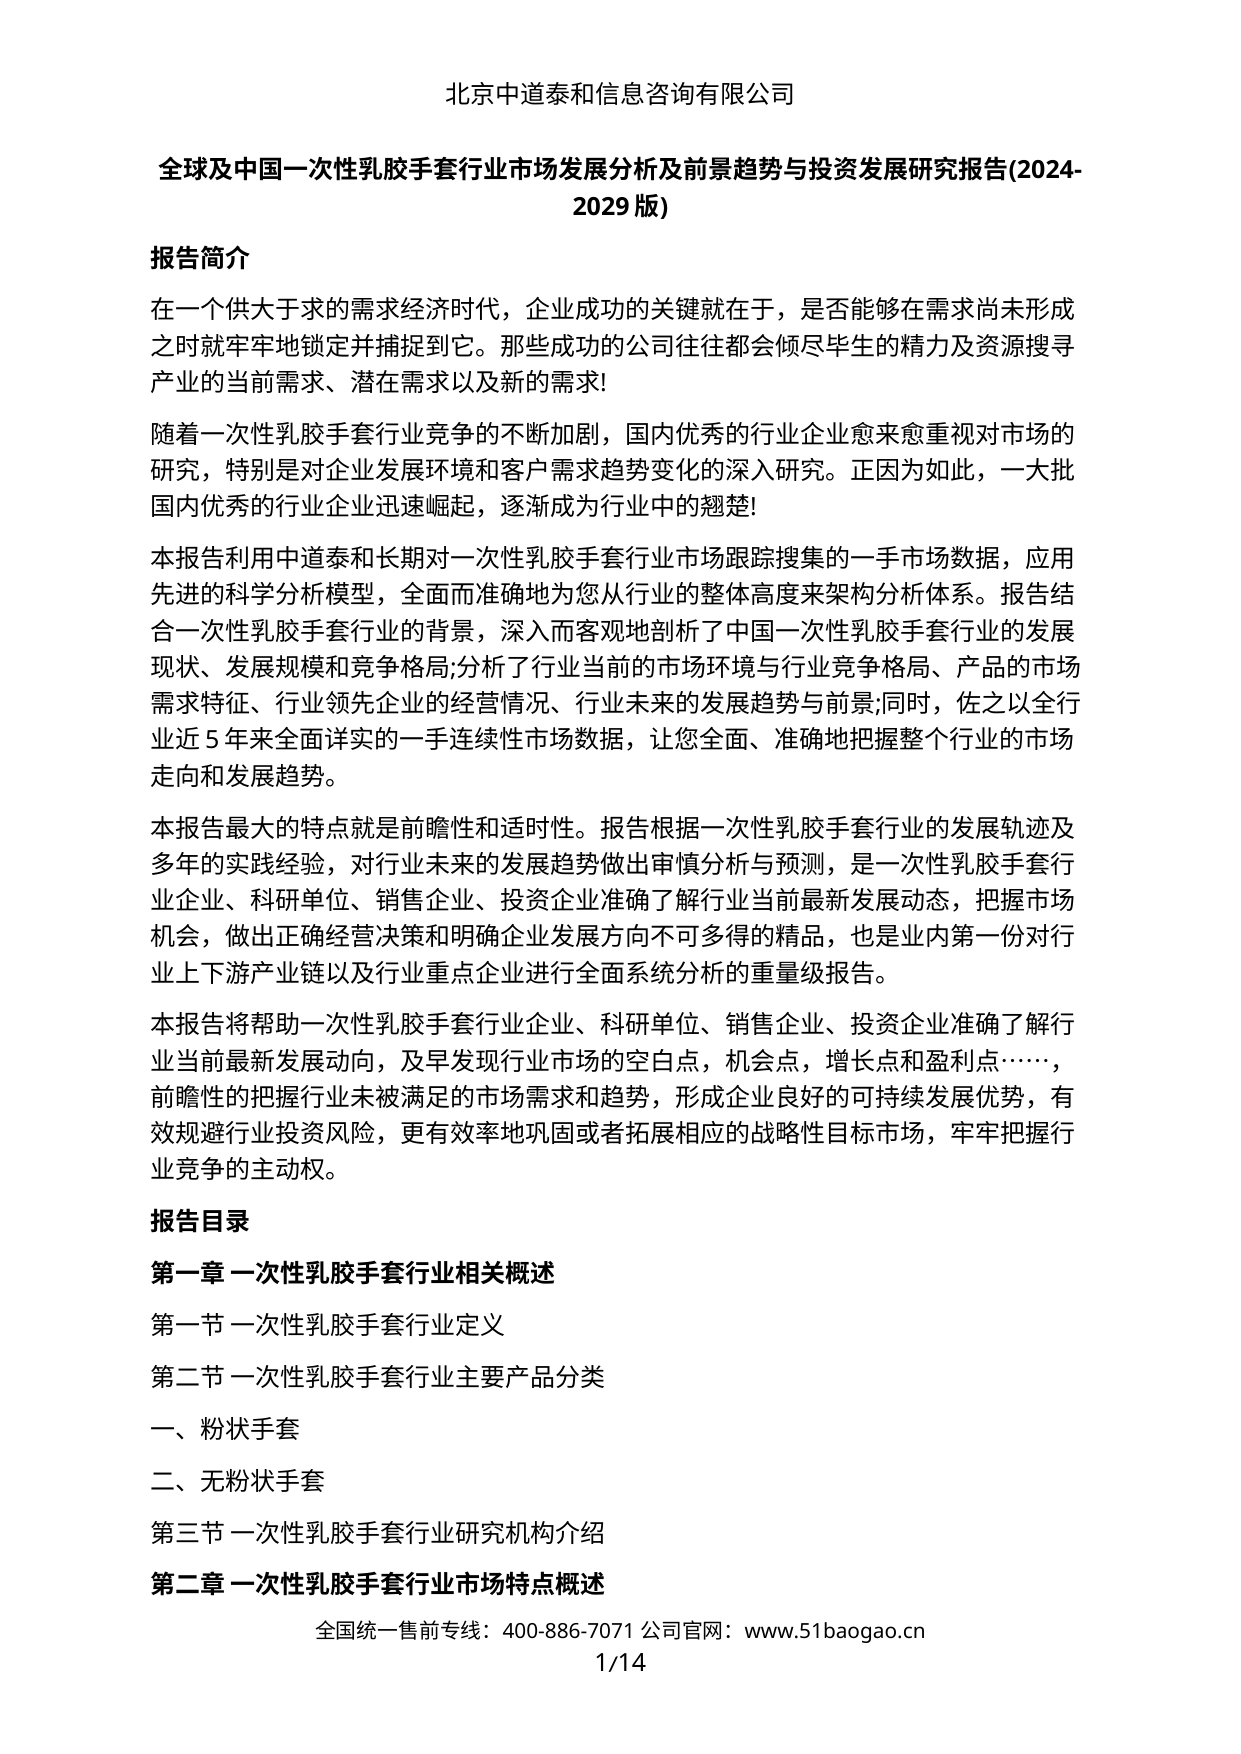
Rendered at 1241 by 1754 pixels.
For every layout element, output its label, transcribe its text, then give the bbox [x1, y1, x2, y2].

text 本报告利用中道泰和长期对一次性乳胶手套行业市场跟踪搜集的一手市场数据，应用先进的科学分析模型，全面而准确地为您从行业的整体高度来架构分析体系。报告结合一次性乳胶手套行业的背景，深入而客观地剖析了中国一次性乳胶手套行业的发展现状、发展规模和竞争格局;分析了行业当前的市场环境与行业竞争格局、产品的市场需求特征、行业领先企业的经营情况、行业未来的发展趋势与前景;同时，佐之以全行业近5年来全面详实的一手连续性市场数据，让您全面、准确地把握整个行业的市场走向和发展趋势。 [150, 539, 1090, 792]
text 第二节 一次性乳胶手套行业主要产品分类 [150, 1357, 1090, 1394]
text 一、粉状手套 [150, 1409, 1090, 1446]
text 二、无粉状手套 [150, 1461, 1090, 1497]
text 报告目录 [150, 1202, 1090, 1238]
text 第二章 一次性乳胶手套行业市场特点概述 [150, 1565, 1090, 1601]
text 本报告将帮助一次性乳胶手套行业企业、科研单位、销售企业、投资企业准确了解行业当前最新发展动向，及早发现行业市场的空白点，机会点，增长点和盈利点……，前瞻性的把握行业未被满足的市场需求和趋势，形成企业良好的可持续发展优势，有效规避行业投资风险，更有效率地巩固或者拓展相应的战略性目标市场，牢牢把握行业竞争的主动权。 [150, 1005, 1090, 1186]
text 随着一次性乳胶手套行业竞争的不断加剧，国内优秀的行业企业愈来愈重视对市场的研究，特别是对企业发展环境和客户需求趋势变化的深入研究。正因为如此，一大批国内优秀的行业企业迅速崛起，逐渐成为行业中的翘楚! [150, 414, 1090, 523]
text 报告简介 [150, 238, 1090, 274]
text 本报告最大的特点就是前瞻性和适时性。报告根据一次性乳胶手套行业的发展轨迹及多年的实践经验，对行业未来的发展趋势做出审慎分析与预测，是一次性乳胶手套行业企业、科研单位、销售企业、投资企业准确了解行业当前最新发展动态，把握市场机会，做出正确经营决策和明确企业发展方向不可多得的精品，也是业内第一份对行业上下游产业链以及行业重点企业进行全面系统分析的重量级报告。 [150, 808, 1090, 989]
text 第一节 一次性乳胶手套行业定义 [150, 1306, 1090, 1342]
text 第一章 一次性乳胶手套行业相关概述 [150, 1254, 1090, 1290]
text 在一个供大于求的需求经济时代，企业成功的关键就在于，是否能够在需求尚未形成之时就牢牢地锁定并捕捉到它。那些成功的公司往往都会倾尽毕生的精力及资源搜寻产业的当前需求、潜在需求以及新的需求! [150, 290, 1090, 399]
text 第三节 一次性乳胶手套行业研究机构介绍 [150, 1513, 1090, 1549]
text 全球及中国一次性乳胶手套行业市场发展分析及前景趋势与投资发展研究报告(2024-2029版) [150, 150, 1090, 222]
